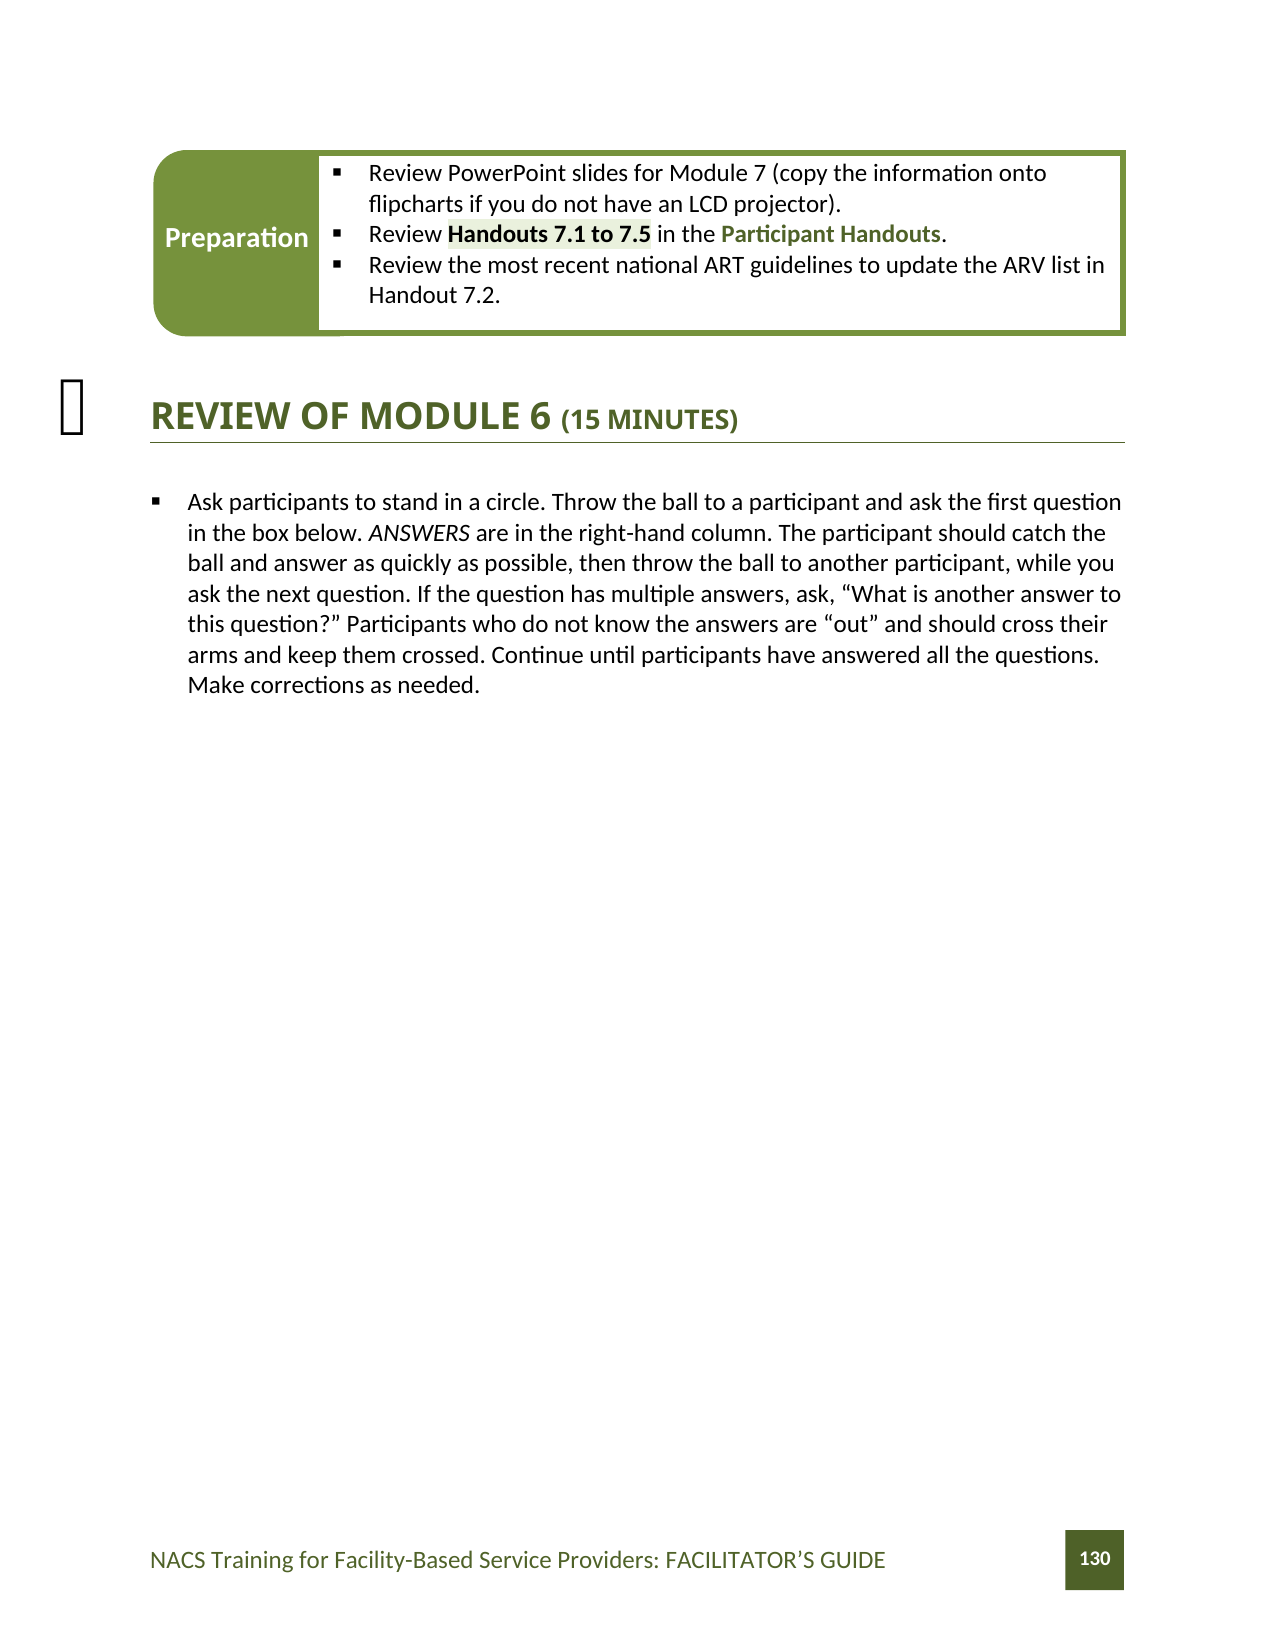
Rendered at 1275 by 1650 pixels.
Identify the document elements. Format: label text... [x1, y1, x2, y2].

text Ask participants to stand in a circle. Throw the ball to a participant and ask the first question in the box below. ANSWERS are in the right-hand column. The participant should catch the ball and answer as quickly as possible, then throw the ball to another participant, while you ask the next question. If the question has multiple answers, ask, “What is another answer to this question?” Participants who do not know the answers are “out” and should cross their arms and keep them crossed. Continue until participants have answered all the questions. Make corrections as needed. [150, 486, 1125, 700]
subtitle Review of Module 6 (15 minutes) [150, 389, 1125, 442]
